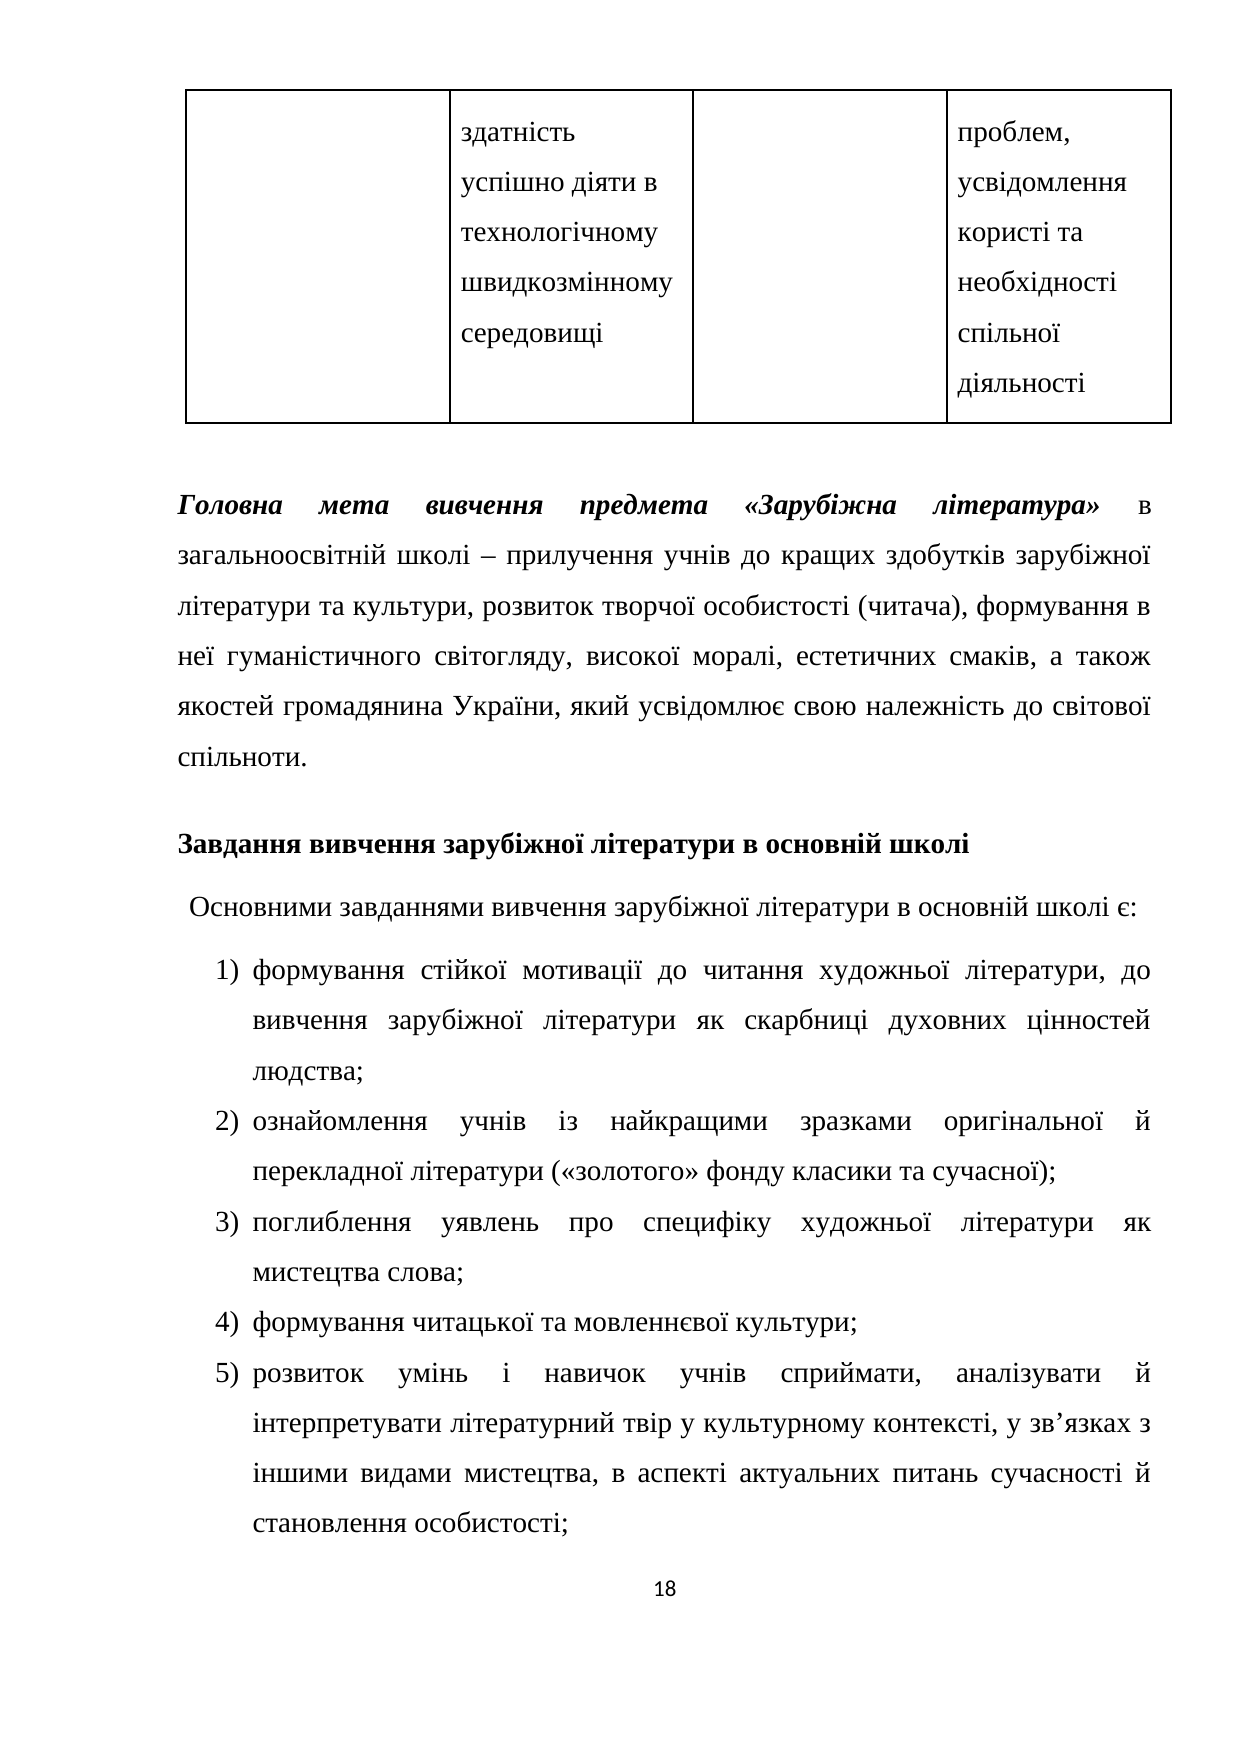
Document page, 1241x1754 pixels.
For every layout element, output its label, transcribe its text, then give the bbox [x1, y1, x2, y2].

text Головна мета вивчення предмета «Зарубіжна література» в загальноосвітній школі – прилучення учнів до кращих здобутків зарубіжної літератури та культури, розвиток творчої особистості (читача), формування в неї гуманістичного світогляду, високої моралі, естетичних смаків, а також якостей громадянина України, який усвідомлює свою належність до світової спільноти. [177, 487, 1152, 772]
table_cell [948, 91, 1170, 422]
list формування стійкої мотивації до читання художньої літератури, до вивчення зарубіжної літератури як скарбниці духовних цінностей людства; [215, 952, 1152, 1086]
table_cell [451, 91, 692, 422]
list поглиблення уявлень про специфіку художньої літератури як мистецтва слова; [215, 1204, 1152, 1288]
list ознайомлення учнів із найкращими зразками оригінальної й перекладної літератури («золотого» фонду класики та сучасної); [215, 1103, 1152, 1187]
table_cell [187, 91, 449, 422]
text Завдання вивчення зарубіжної літератури в основній школі [177, 827, 1152, 860]
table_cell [694, 91, 946, 422]
list розвиток умінь і навичок учнів сприймати, аналізувати й інтерпретувати літературний твір у культурному контексті, у зв’язках з іншими видами мистецтва, в аспекті актуальних питань сучасності й становлення особистості; [215, 1355, 1152, 1539]
text Основними завданнями вивчення зарубіжної літератури в основній школі є: [189, 889, 1152, 923]
list формування читацької та мовленнєвої культури; [215, 1304, 1152, 1338]
